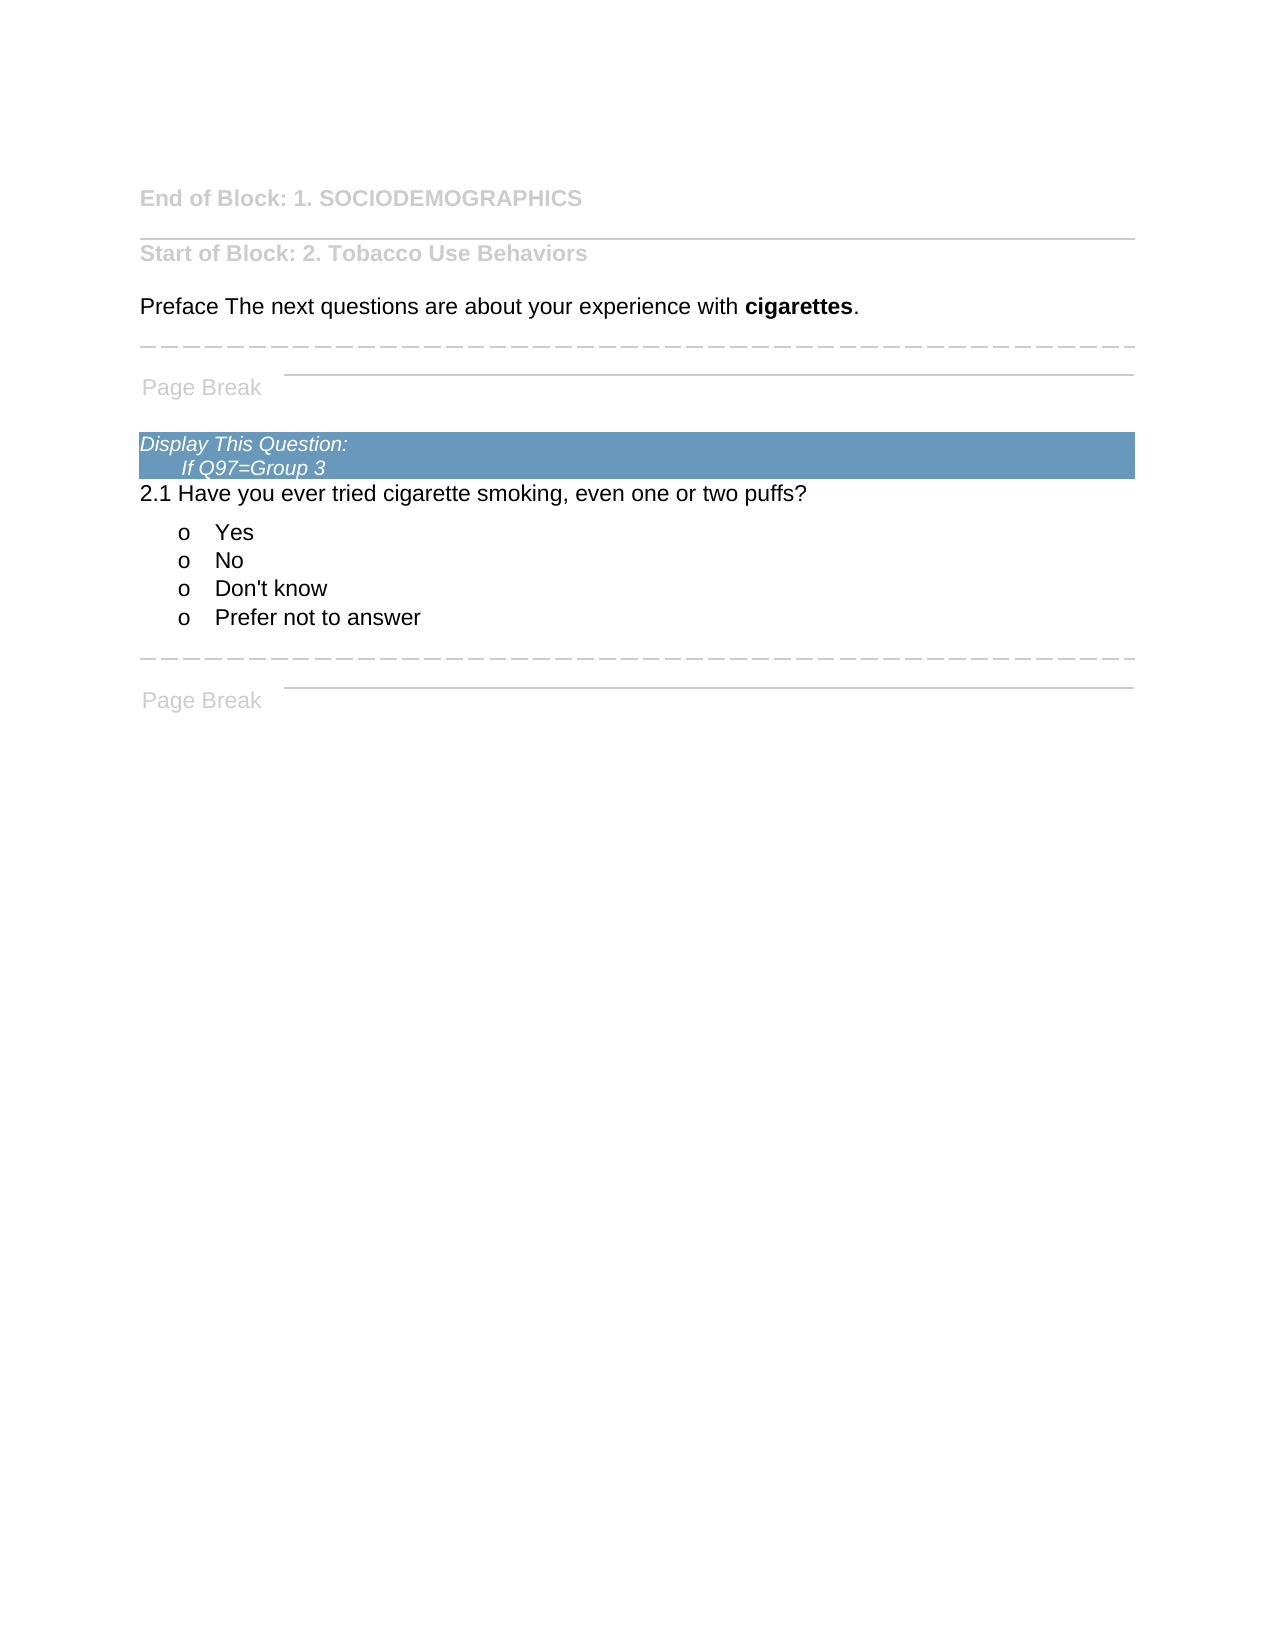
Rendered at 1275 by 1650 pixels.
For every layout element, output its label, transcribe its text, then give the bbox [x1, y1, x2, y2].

text If Q97=Group 3 [139, 456, 1135, 479]
list Yes [177, 518, 1135, 547]
list Don't know [177, 575, 1135, 603]
text Preface The next questions are about your experience with cigarettes. [139, 293, 1135, 319]
table_header [283, 374, 1135, 405]
text Display This Question: [139, 432, 1135, 456]
table_header Page Break [141, 374, 283, 405]
list No [177, 547, 1135, 575]
text End of Block: 1. SOCIODEMOGRAPHICS [139, 185, 1135, 212]
table_header Page Break [141, 687, 283, 718]
list Prefer not to answer [177, 603, 1135, 632]
table_header [283, 687, 1135, 718]
text 2.1 Have you ever tried cigarette smoking, even one or two puffs? [139, 479, 1135, 506]
text Start of Block: 2. Tobacco Use Behaviors [139, 240, 1135, 267]
